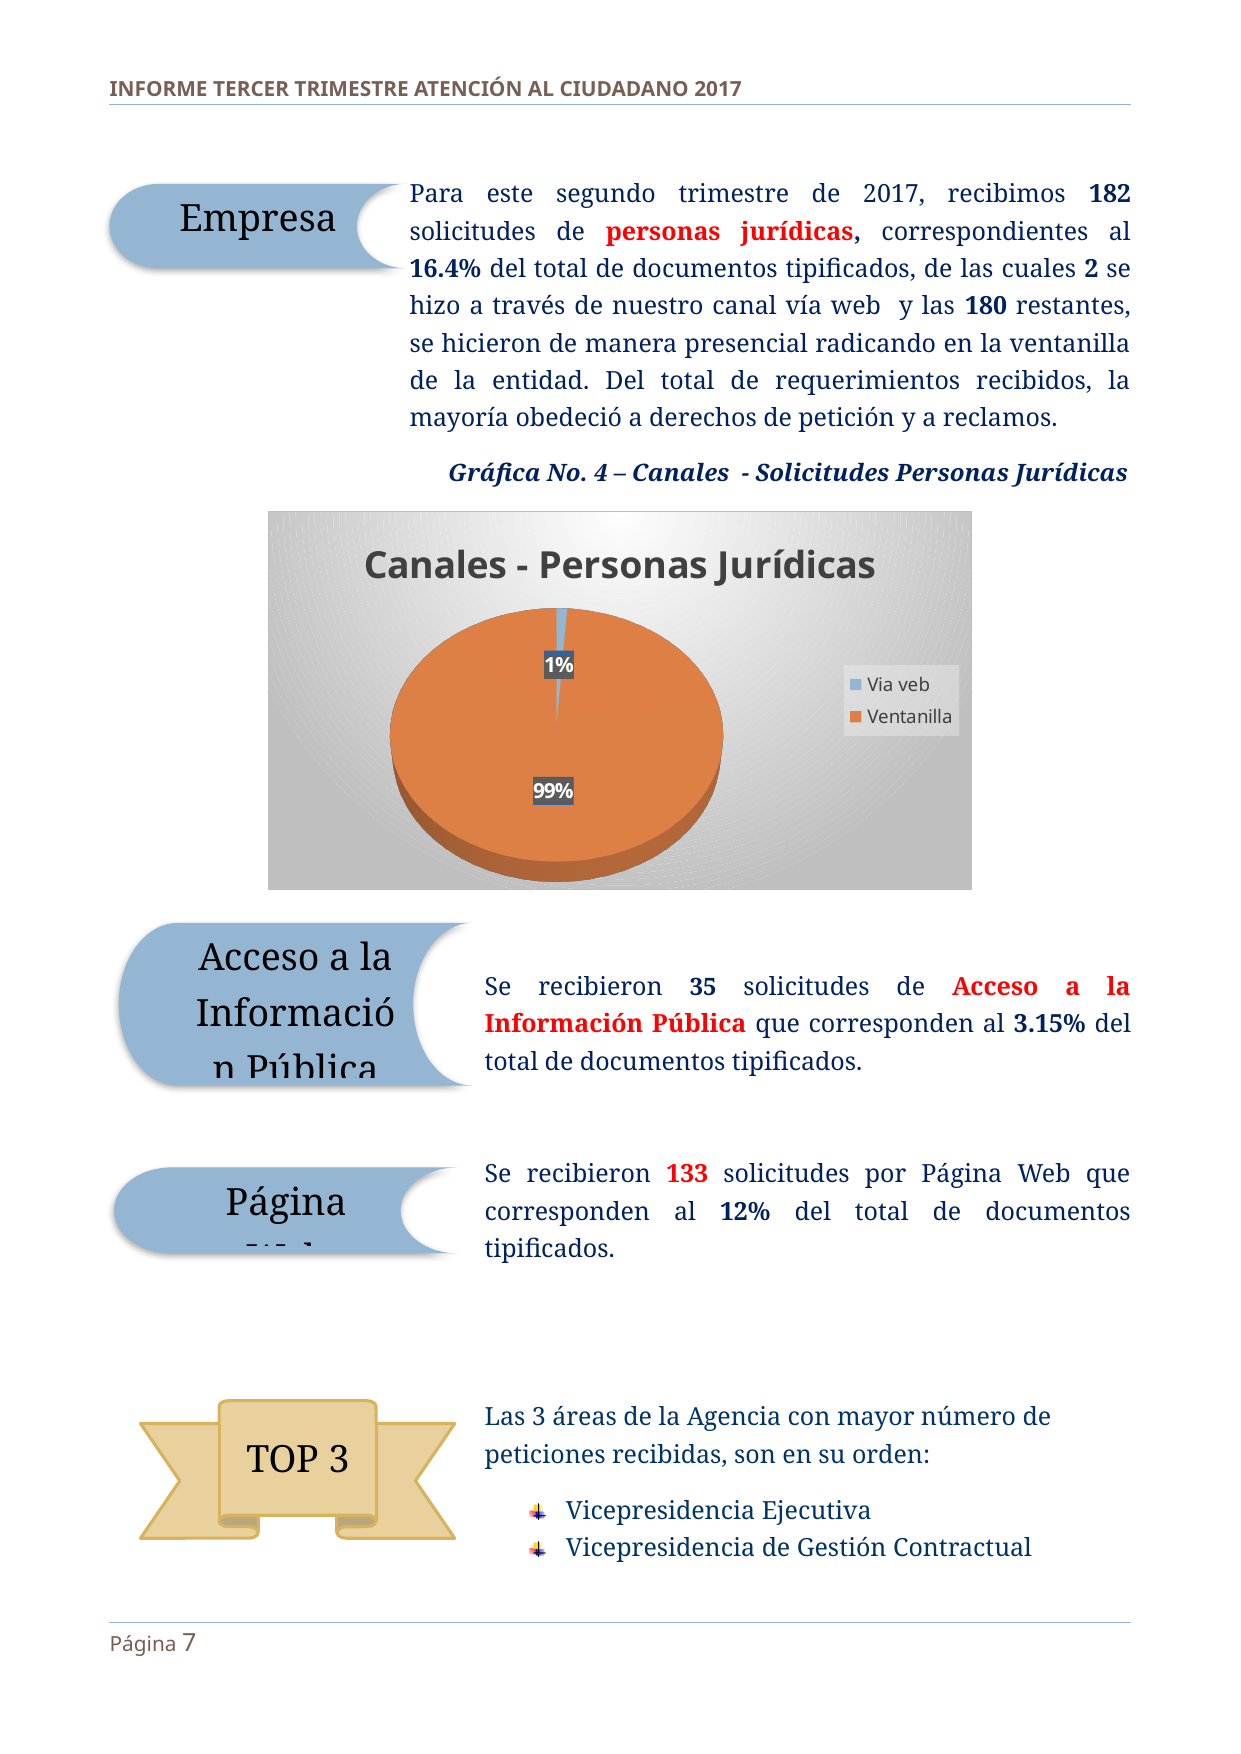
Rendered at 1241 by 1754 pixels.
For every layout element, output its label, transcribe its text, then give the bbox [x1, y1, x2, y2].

list Vicepresidencia de Gestión Contractual [528, 1530, 1131, 1564]
text Las 3 áreas de la Agencia con mayor número de peticiones recibidas, son en su orden: [484, 1399, 1131, 1471]
list Vicepresidencia Ejecutiva [528, 1493, 1131, 1527]
text Se recibieron 133 solicitudes por Página Web que corresponden al 12% del total de documentos tipificados. [484, 1156, 1131, 1265]
picture [529, 1540, 546, 1557]
text Gráfica No. 4 – Canales - Solicitudes Personas Jurídicas [109, 456, 1131, 489]
text Para este segundo trimestre de 2017, recibimos 182 solicitudes de personas jurídicas, correspondientes al 16.4% del total de documentos tipificados, de las cuales 2 se hizo a través de nuestro canal vía web y las 180 restantes, se hicieron de manera presencial radicando en la ventanilla de la entidad. Del total de requerimientos recibidos, la mayoría obedeció a derechos de petición y a reclamos. [409, 176, 1131, 434]
text Se recibieron 35 solicitudes de Acceso a la Información Pública que corresponden al 3.15% del total de documentos tipificados. [484, 969, 1131, 1078]
picture [529, 1502, 546, 1520]
